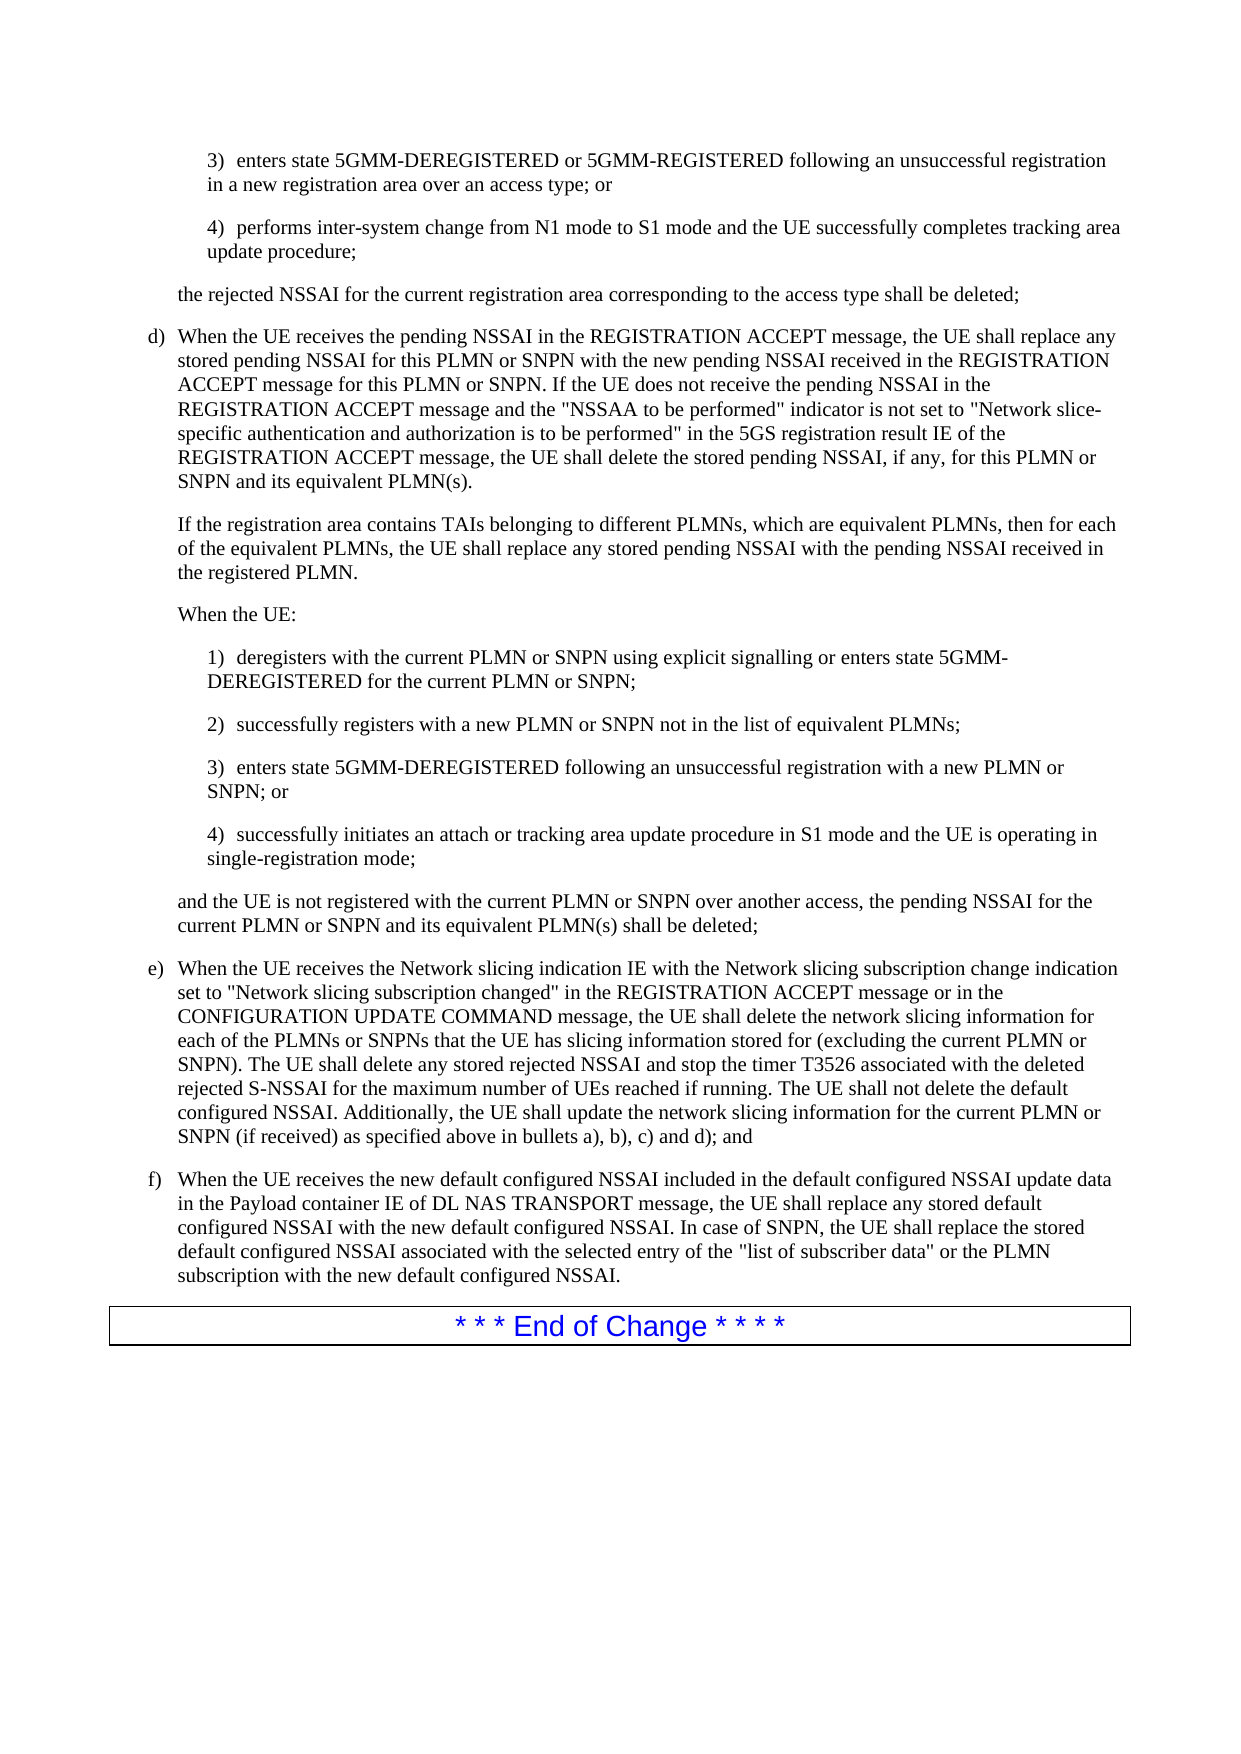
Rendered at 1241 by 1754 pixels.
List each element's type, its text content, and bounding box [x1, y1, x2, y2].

text the rejected NSSAI for the current registration area corresponding to the access type shall be deleted; [148, 281, 1122, 306]
text If the registration area contains TAIs belonging to different PLMNs, which are equivalent PLMNs, then for each of the equivalent PLMNs, the UE shall replace any stored pending NSSAI with the pending NSSAI received in the registered PLMN. [148, 511, 1122, 584]
text 4) performs inter-system change from N1 mode to S1 mode and the UE successfully completes tracking area update procedure; [207, 214, 1122, 263]
text f) When the UE receives the new default configured NSSAI included in the default configured NSSAI update data in the Payload container IE of DL NAS TRANSPORT message, the UE shall replace any stored default configured NSSAI with the new default configured NSSAI. In case of SNPN, the UE shall replace the stored default configured NSSAI associated with the selected entry of the "list of subscriber data" or the PLMN subscription with the new default configured NSSAI. [148, 1167, 1122, 1287]
text and the UE is not registered with the current PLMN or SNPN over another access, the pending NSSAI for the current PLMN or SNPN and its equivalent PLMN(s) shall be deleted; [148, 889, 1122, 937]
text When the UE: [148, 602, 1122, 626]
text 3) enters state 5GMM-DEREGISTERED following an unsuccessful registration with a new PLMN or SNPN; or [207, 755, 1122, 803]
text 2) successfully registers with a new PLMN or SNPN not in the list of equivalent PLMNs; [207, 712, 1122, 736]
text * * * End of Change * * * * [110, 1307, 1130, 1344]
text d) When the UE receives the pending NSSAI in the REGISTRATION ACCEPT message, the UE shall replace any stored pending NSSAI for this PLMN or SNPN with the new pending NSSAI received in the REGISTRATION ACCEPT message for this PLMN or SNPN. If the UE does not receive the pending NSSAI in the REGISTRATION ACCEPT message and the "NSSAA to be performed" indicator is not set to "Network slice-specific authentication and authorization is to be performed" in the 5GS registration result IE of the REGISTRATION ACCEPT message, the UE shall delete the stored pending NSSAI, if any, for this PLMN or SNPN and its equivalent PLMN(s). [148, 324, 1122, 493]
text 1) deregisters with the current PLMN or SNPN using explicit signalling or enters state 5GMM-DEREGISTERED for the current PLMN or SNPN; [207, 645, 1122, 693]
text 4) successfully initiates an attach or tracking area update procedure in S1 mode and the UE is operating in single-registration mode; [207, 822, 1122, 870]
text 3) enters state 5GMM-DEREGISTERED or 5GMM-REGISTERED following an unsuccessful registration in a new registration area over an access type; or [207, 148, 1122, 196]
text e) When the UE receives the Network slicing indication IE with the Network slicing subscription change indication set to "Network slicing subscription changed" in the REGISTRATION ACCEPT message or in the CONFIGURATION UPDATE COMMAND message, the UE shall delete the network slicing information for each of the PLMNs or SNPNs that the UE has slicing information stored for (excluding the current PLMN or SNPN). The UE shall delete any stored rejected NSSAI and stop the timer T3526 associated with the deleted rejected S-NSSAI for the maximum number of UEs reached if running. The UE shall not delete the default configured NSSAI. Additionally, the UE shall update the network slicing information for the current PLMN or SNPN (if received) as specified above in bullets a), b), c) and d); and [148, 956, 1122, 1148]
